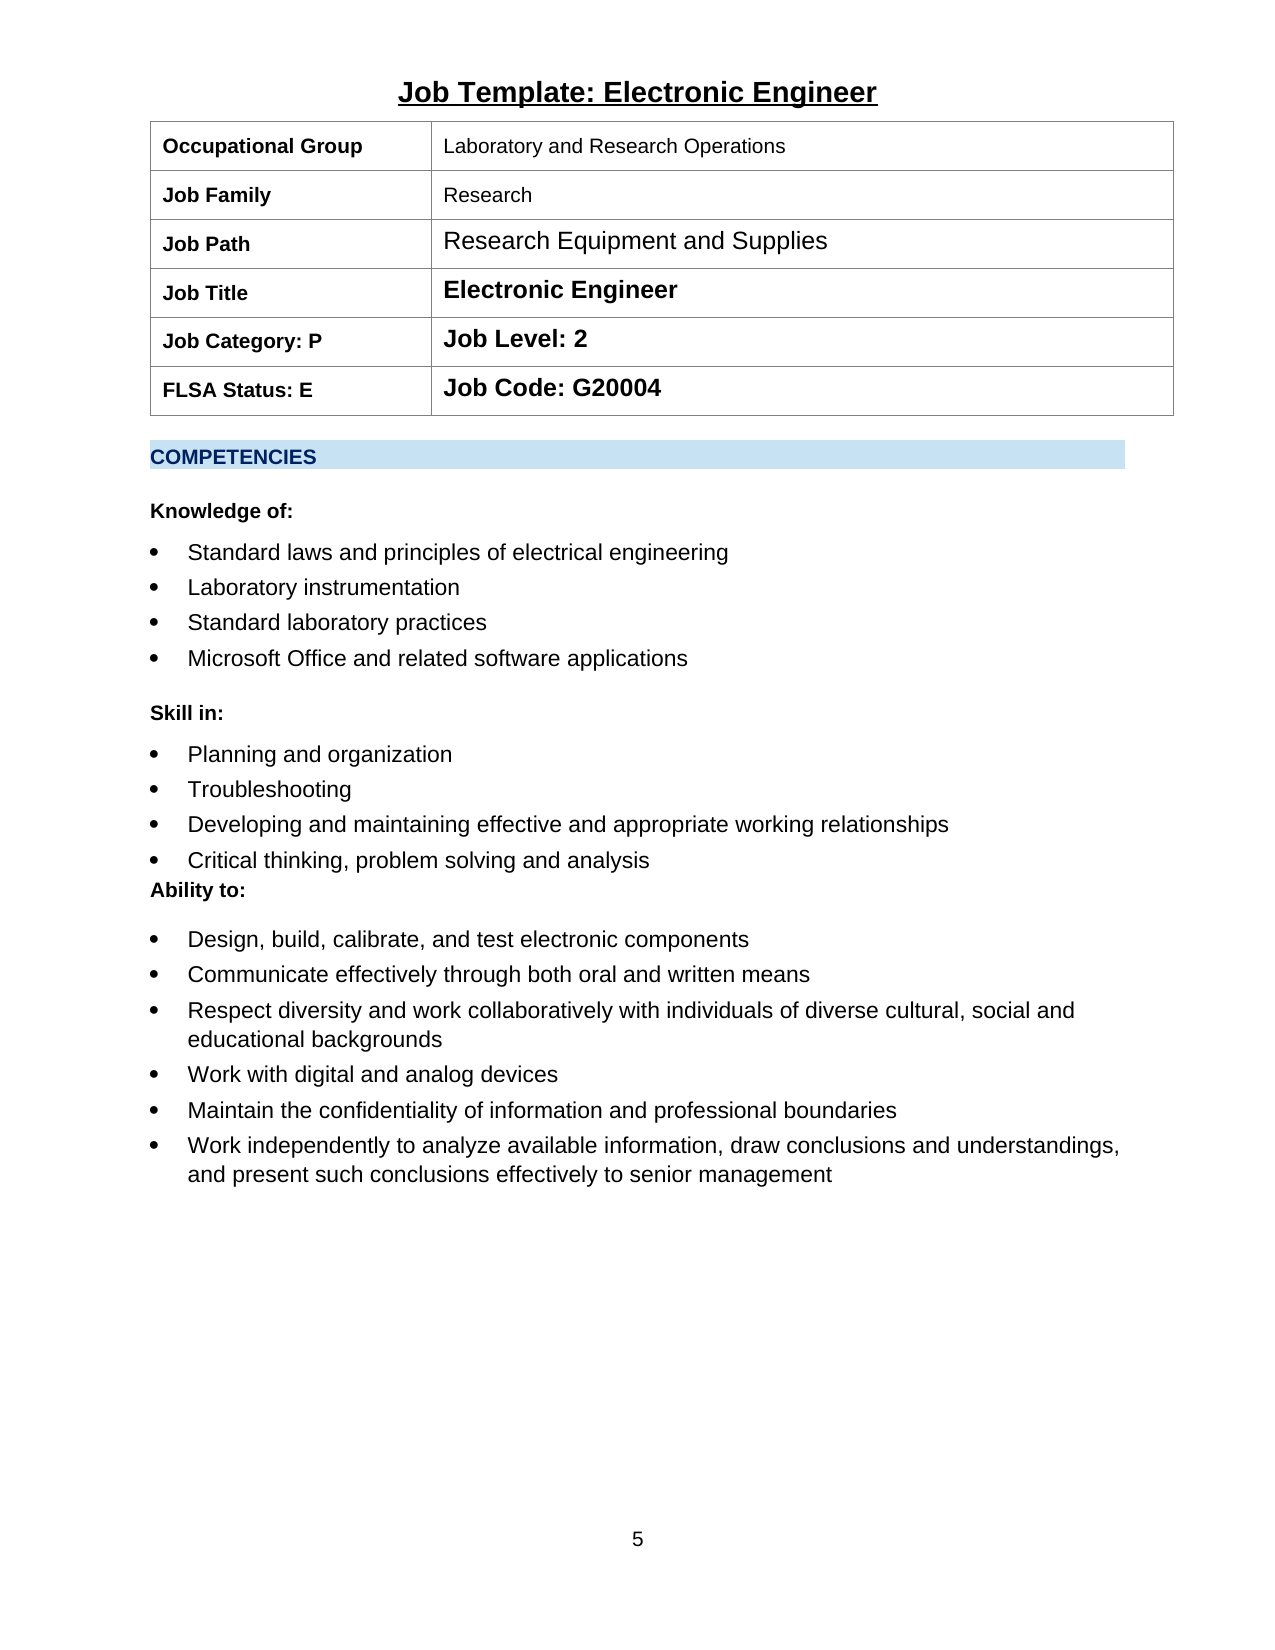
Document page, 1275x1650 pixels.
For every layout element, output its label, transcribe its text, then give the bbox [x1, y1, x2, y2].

text Skill in: [150, 696, 1125, 725]
text Knowledge of: [150, 494, 1125, 523]
text COMPETENCIES [150, 440, 1125, 469]
list Respect diversity and work collaboratively with individuals of diverse cultural, social and educational backgrounds [150, 994, 1125, 1052]
list Design, build, calibrate, and test electronic components [150, 923, 1125, 952]
list Microsoft Office and related software applications [150, 642, 1125, 671]
text Ability to: [150, 873, 1125, 902]
list Laboratory instrumentation [150, 571, 1125, 600]
list Standard laboratory practices [150, 606, 1125, 636]
list Work with digital and analog devices [150, 1058, 1125, 1088]
list Communicate effectively through both oral and written means [150, 958, 1125, 988]
list Troubleshooting [150, 773, 1125, 802]
list Developing and maintaining effective and appropriate working relationships [150, 808, 1125, 838]
list Maintain the confidentiality of information and professional boundaries [150, 1094, 1125, 1123]
list Work independently to analyze available information, draw conclusions and understandings, and present such conclusions effectively to senior management [150, 1129, 1125, 1188]
list Standard laws and principles of electrical engineering [150, 536, 1125, 565]
list Planning and organization [150, 738, 1125, 767]
list Critical thinking, problem solving and analysis [150, 844, 1125, 873]
